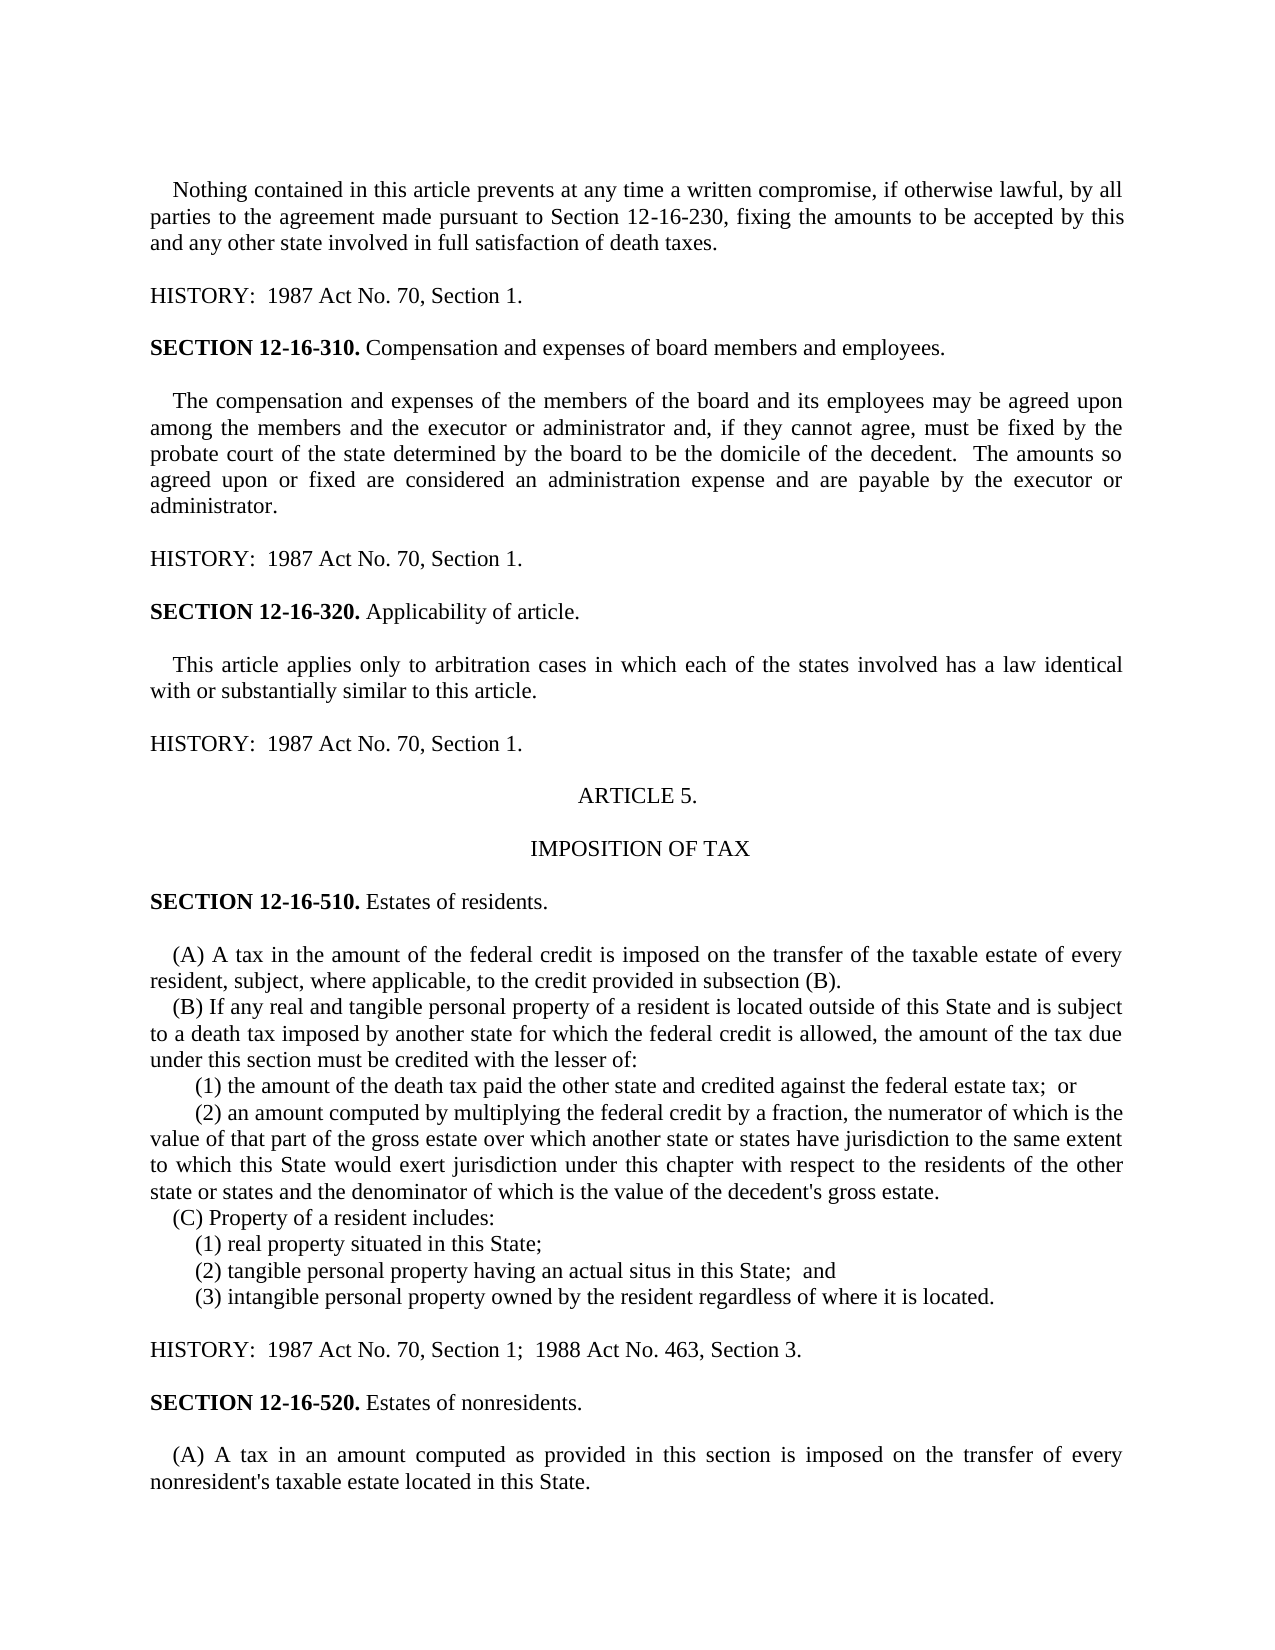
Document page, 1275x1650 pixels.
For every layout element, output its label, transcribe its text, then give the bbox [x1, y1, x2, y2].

text SECTION 12-16-520. Estates of nonresidents. [150, 1389, 1125, 1415]
text (3) intangible personal property owned by the resident regardless of where it is located. [150, 1283, 1125, 1309]
text SECTION 12-16-320. Applicability of article. [150, 598, 1125, 624]
text SECTION 12-16-310. Compensation and expenses of board members and employees. [150, 334, 1125, 361]
text This article applies only to arbitration cases in which each of the states involved has a law identical with or substantially similar to this article. [150, 651, 1125, 703]
text SECTION 12-16-510. Estates of residents. [150, 888, 1125, 914]
text IMPOSITION OF TAX [150, 835, 1125, 862]
text Nothing contained in this article prevents at any time a written compromise, if otherwise lawful, by all parties to the agreement made pursuant to Section 12-16-230, fixing the amounts to be accepted by this and any other state involved in full satisfaction of death taxes. [150, 176, 1125, 255]
text HISTORY: 1987 Act No. 70, Section 1. [150, 730, 1125, 756]
text HISTORY: 1987 Act No. 70, Section 1; 1988 Act No. 463, Section 3. [150, 1336, 1125, 1362]
text (2) tangible personal property having an actual situs in this State; and [150, 1257, 1125, 1283]
text HISTORY: 1987 Act No. 70, Section 1. [150, 282, 1125, 308]
text (A) A tax in an amount computed as provided in this section is imposed on the transfer of every nonresident's taxable estate located in this State. [150, 1441, 1125, 1494]
text The compensation and expenses of the members of the board and its employees may be agreed upon among the members and the executor or administrator and, if they cannot agree, must be fixed by the probate court of the state determined by the board to be the domicile of the decedent. The amounts so agreed upon or fixed are considered an administration expense and are payable by the executor or administrator. [150, 387, 1125, 519]
text (1) real property situated in this State; [150, 1231, 1125, 1257]
text HISTORY: 1987 Act No. 70, Section 1. [150, 545, 1125, 572]
text (B) If any real and tangible personal property of a resident is located outside of this State and is subject to a death tax imposed by another state for which the federal credit is allowed, the amount of the tax due under this section must be credited with the lesser of: [150, 993, 1125, 1072]
text (A) A tax in the amount of the federal credit is imposed on the transfer of the taxable estate of every resident, subject, where applicable, to the credit provided in subsection (B). [150, 941, 1125, 993]
text ARTICLE 5. [150, 782, 1125, 809]
text (C) Property of a resident includes: [150, 1204, 1125, 1231]
text (1) the amount of the death tax paid the other state and credited against the federal estate tax; or [150, 1072, 1125, 1099]
text (2) an amount computed by multiplying the federal credit by a fraction, the numerator of which is the value of that part of the gross estate over which another state or states have jurisdiction to the same extent to which this State would exert jurisdiction under this chapter with respect to the residents of the other state or states and the denominator of which is the value of the decedent's gross estate. [150, 1099, 1125, 1204]
